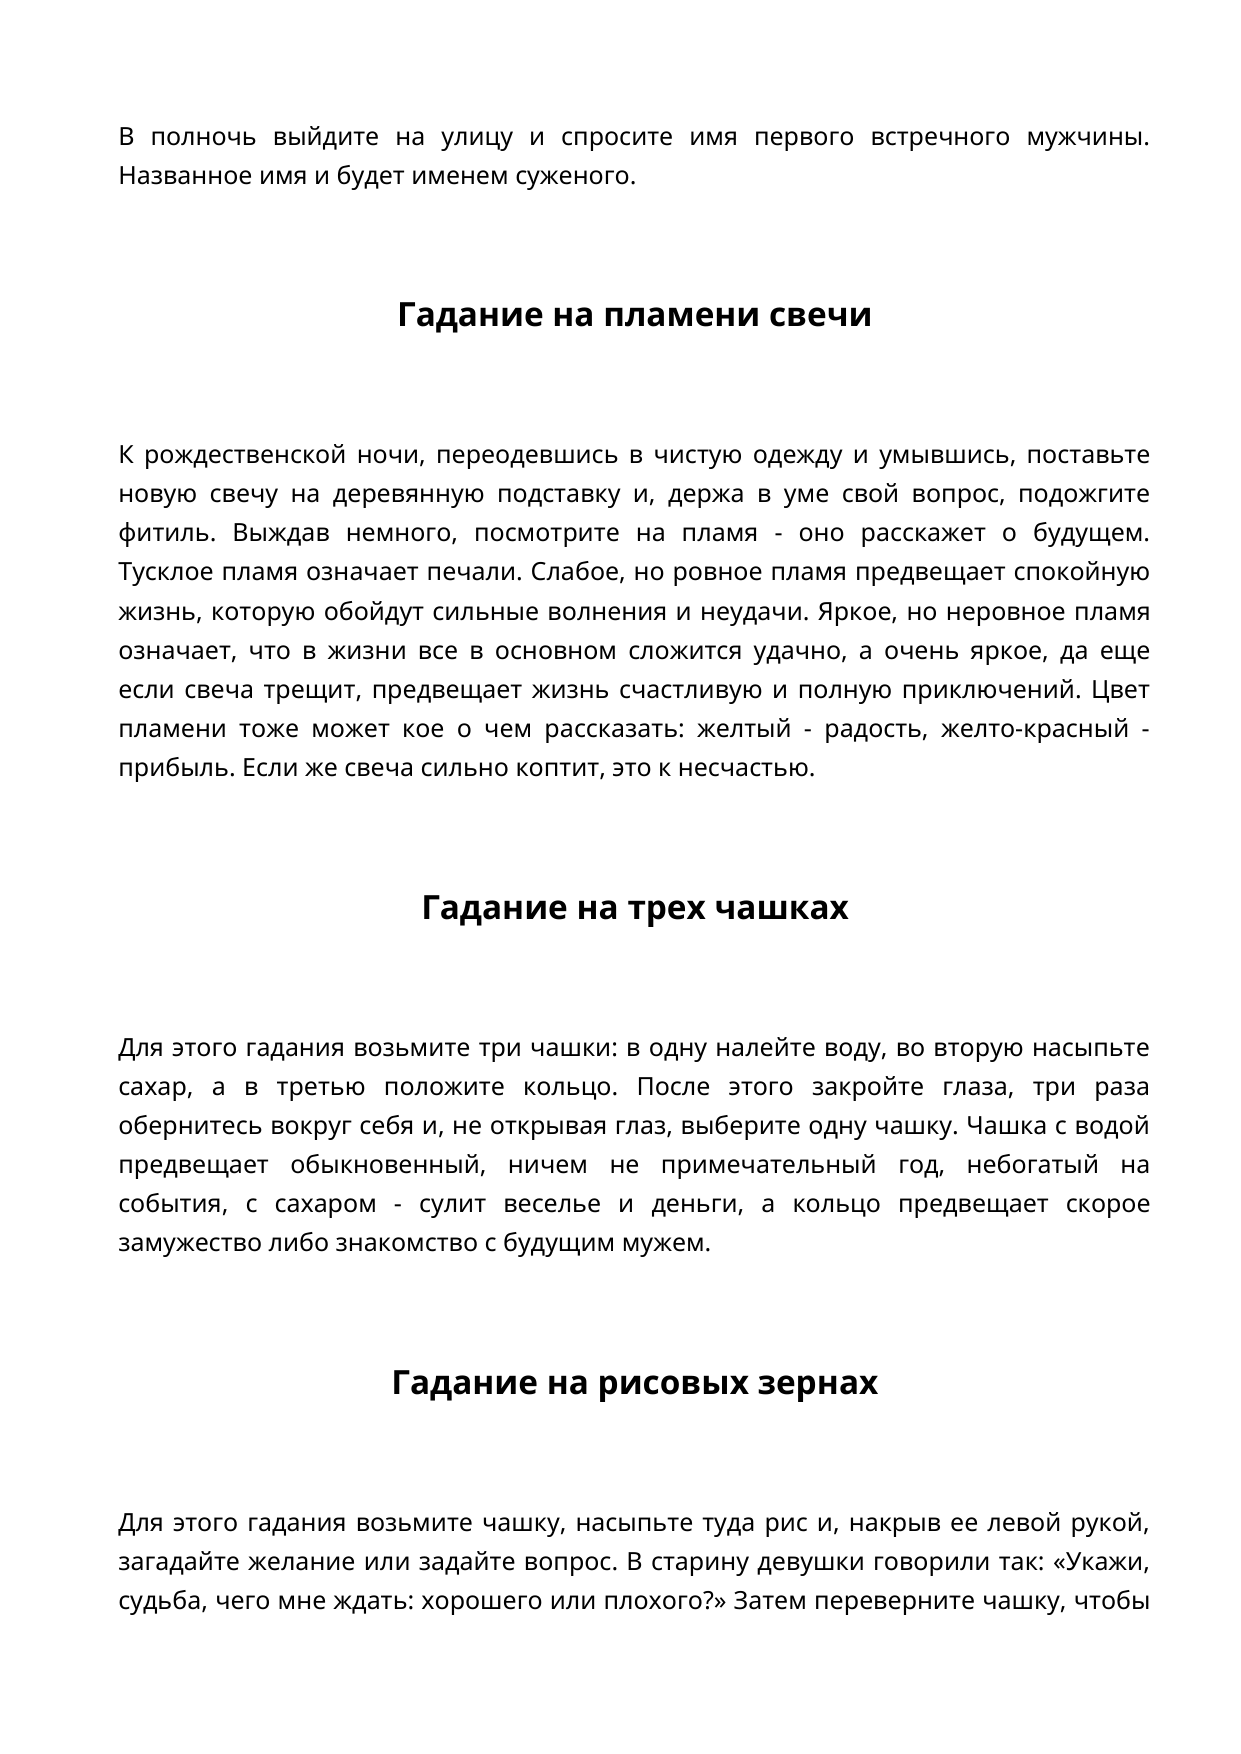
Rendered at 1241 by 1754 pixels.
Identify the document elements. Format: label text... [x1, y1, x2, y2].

text Гадание на трех чашках [118, 810, 1152, 929]
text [118, 118, 1152, 191]
text К рождественской ночи, переодевшись в чистую одежду и умывшись, поставьте новую свечу на деревянную подставку и, держа в уме свой вопрос, подожгите фитиль. Выждав немного, посмотрите на пламя - оно расскажет о будущем. Тусклое пламя означает печали. Слабое, но ровное пламя предвещает спокойную жизнь, которую обойдут сильные волнения и неудачи. Яркое, но неровное пламя означает, что в жизни все в основном сложится удачно, а очень яркое, да еще если свеча трещит, предвещает жизнь счастливую и полную приключений. Цвет пламени тоже может кое о чем рассказать: желтый - радость, желто-красный - прибыль. Если же свеча сильно коптит, это к несчастью. [118, 364, 1152, 784]
text Гадание на пламени свечи [118, 217, 1152, 337]
text Гадание на рисовых зернах [118, 1285, 1152, 1404]
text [118, 1432, 1152, 1617]
text Для этого гадания возьмите три чашки: в одну налейте воду, во вторую насыпьте сахар, а в третью положите кольцо. После этого закройте глаза, три раза обернитесь вокруг себя и, не открывая глаз, выберите одну чашку. Чашка с водой предвещает обыкновенный, ничем не примечательный год, небогатый на события, с сахаром - сулит веселье и деньги, а кольцо предвещает скорое замужество либо знакомство с будущим мужем. [118, 957, 1152, 1259]
